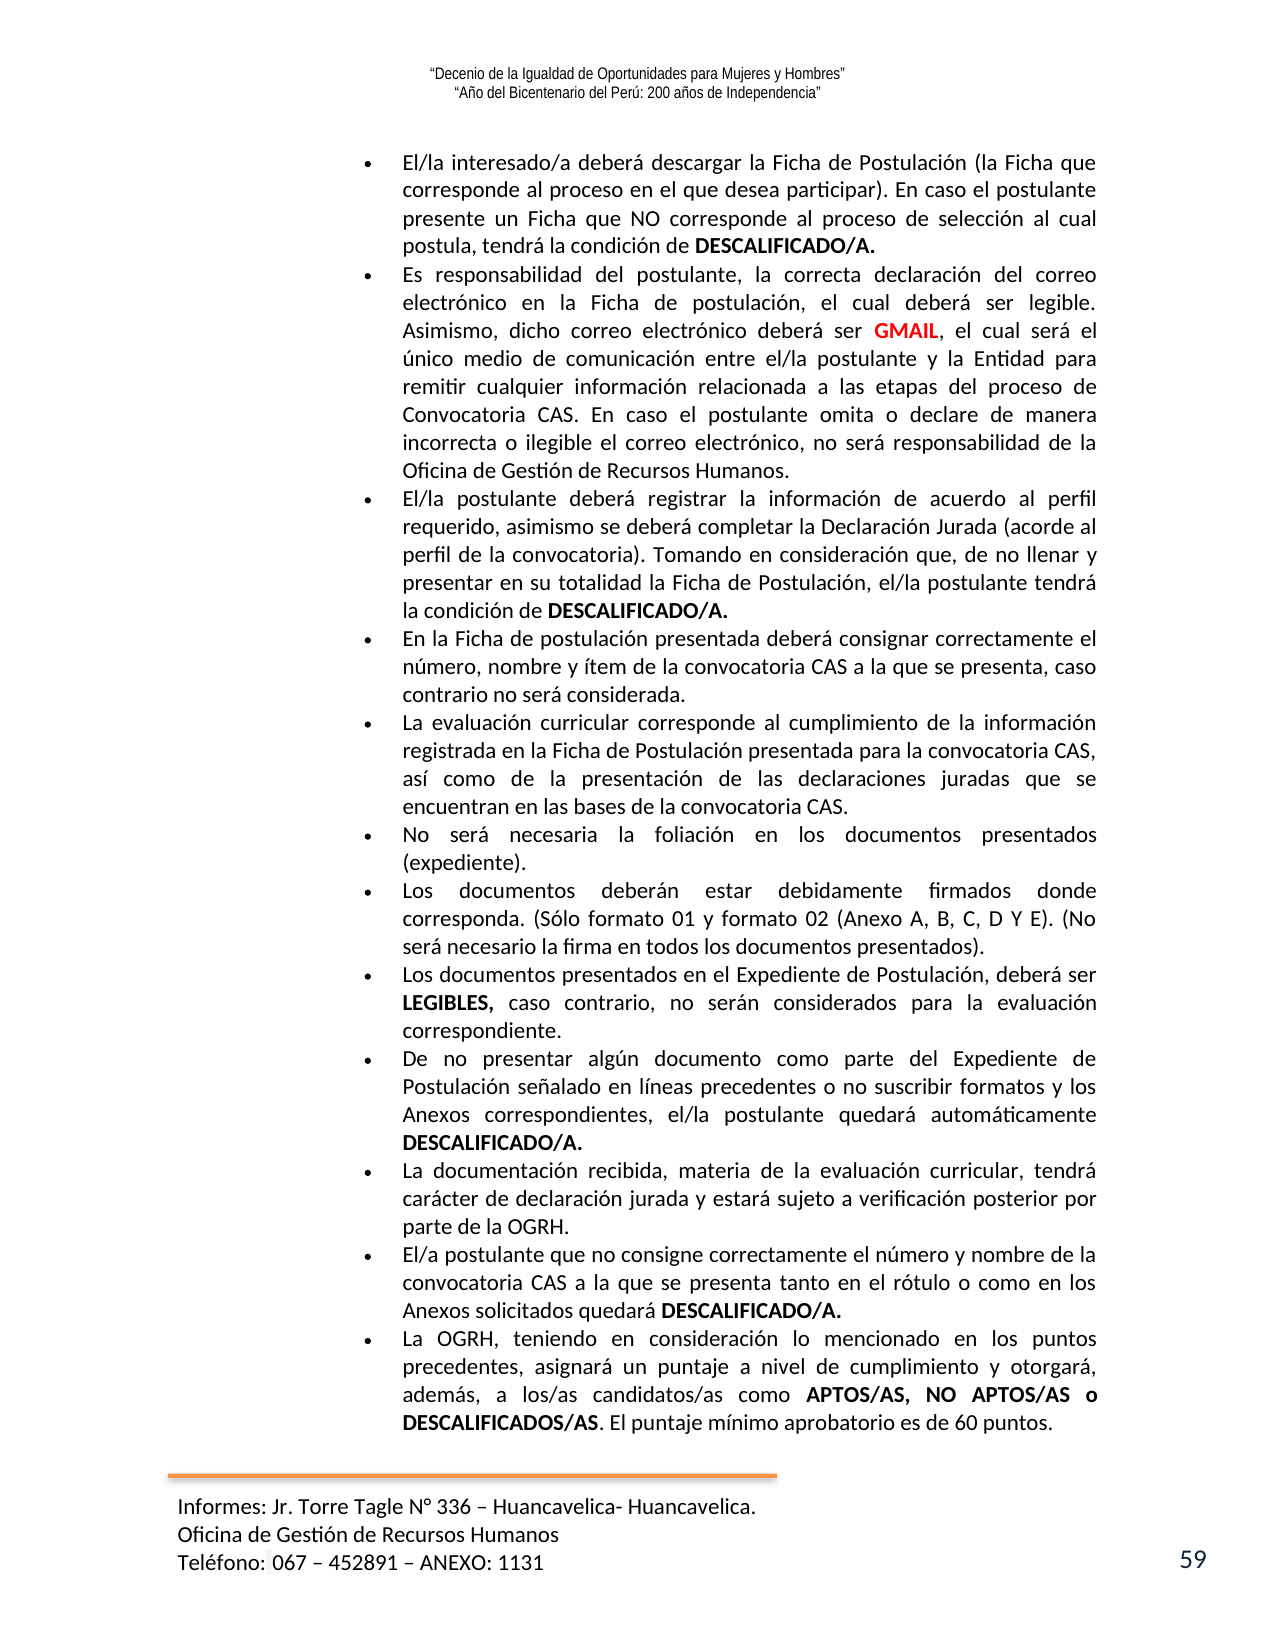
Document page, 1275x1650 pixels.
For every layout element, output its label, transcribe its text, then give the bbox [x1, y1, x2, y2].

list La documentación recibida, materia de la evaluación curricular, tendrá carácter de declaración jurada y estará sujeto a verificación posterior por parte de la OGRH. [365, 1156, 1098, 1240]
list El/a postulante que no consigne correctamente el número y nombre de la convocatoria CAS a la que se presenta tanto en el rótulo o como en los Anexos solicitados quedará DESCALIFICADO/A. [365, 1240, 1098, 1324]
list No será necesaria la foliación en los documentos presentados (expediente). [365, 820, 1098, 876]
list Los documentos deberán estar debidamente firmados donde corresponda. (Sólo formato 01 y formato 02 (Anexo A, B, C, D Y E). (No será necesario la firma en todos los documentos presentados). [365, 876, 1098, 960]
list La OGRH, teniendo en consideración lo mencionado en los puntos precedentes, asignará un puntaje a nivel de cumplimiento y otorgará, además, a los/as candidatos/as como APTOS/AS, NO APTOS/AS o DESCALIFICADOS/AS. El puntaje mínimo aprobatorio es de 60 puntos. [365, 1324, 1098, 1437]
list La evaluación curricular corresponde al cumplimiento de la información registrada en la Ficha de Postulación presentada para la convocatoria CAS, así como de la presentación de las declaraciones juradas que se encuentran en las bases de la convocatoria CAS. [365, 708, 1098, 820]
list De no presentar algún documento como parte del Expediente de Postulación señalado en líneas precedentes o no suscribir formatos y los Anexos correspondientes, el/la postulante quedará automáticamente DESCALIFICADO/A. [365, 1044, 1098, 1156]
list Es responsabilidad del postulante, la correcta declaración del correo electrónico en la Ficha de postulación, el cual deberá ser legible. Asimismo, dicho correo electrónico deberá ser GMAIL, el cual será el único medio de comunicación entre el/la postulante y la Entidad para remitir cualquier información relacionada a las etapas del proceso de Convocatoria CAS. En caso el postulante omita o declare de manera incorrecta o ilegible el correo electrónico, no será responsabilidad de la Oficina de Gestión de Recursos Humanos. [365, 260, 1098, 484]
list El/la postulante deberá registrar la información de acuerdo al perfil requerido, asimismo se deberá completar la Declaración Jurada (acorde al perfil de la convocatoria). Tomando en consideración que, de no llenar y presentar en su totalidad la Ficha de Postulación, el/la postulante tendrá la condición de DESCALIFICADO/A. [365, 484, 1098, 624]
list En la Ficha de postulación presentada deberá consignar correctamente el número, nombre y ítem de la convocatoria CAS a la que se presenta, caso contrario no será considerada. [365, 624, 1098, 708]
list El/la interesado/a deberá descargar la Ficha de Postulación (la Ficha que corresponde al proceso en el que desea participar). En caso el postulante presente un Ficha que NO corresponde al proceso de selección al cual postula, tendrá la condición de DESCALIFICADO/A. [365, 148, 1098, 260]
list Los documentos presentados en el Expediente de Postulación, deberá ser LEGIBLES, caso contrario, no serán considerados para la evaluación correspondiente. [365, 960, 1098, 1044]
